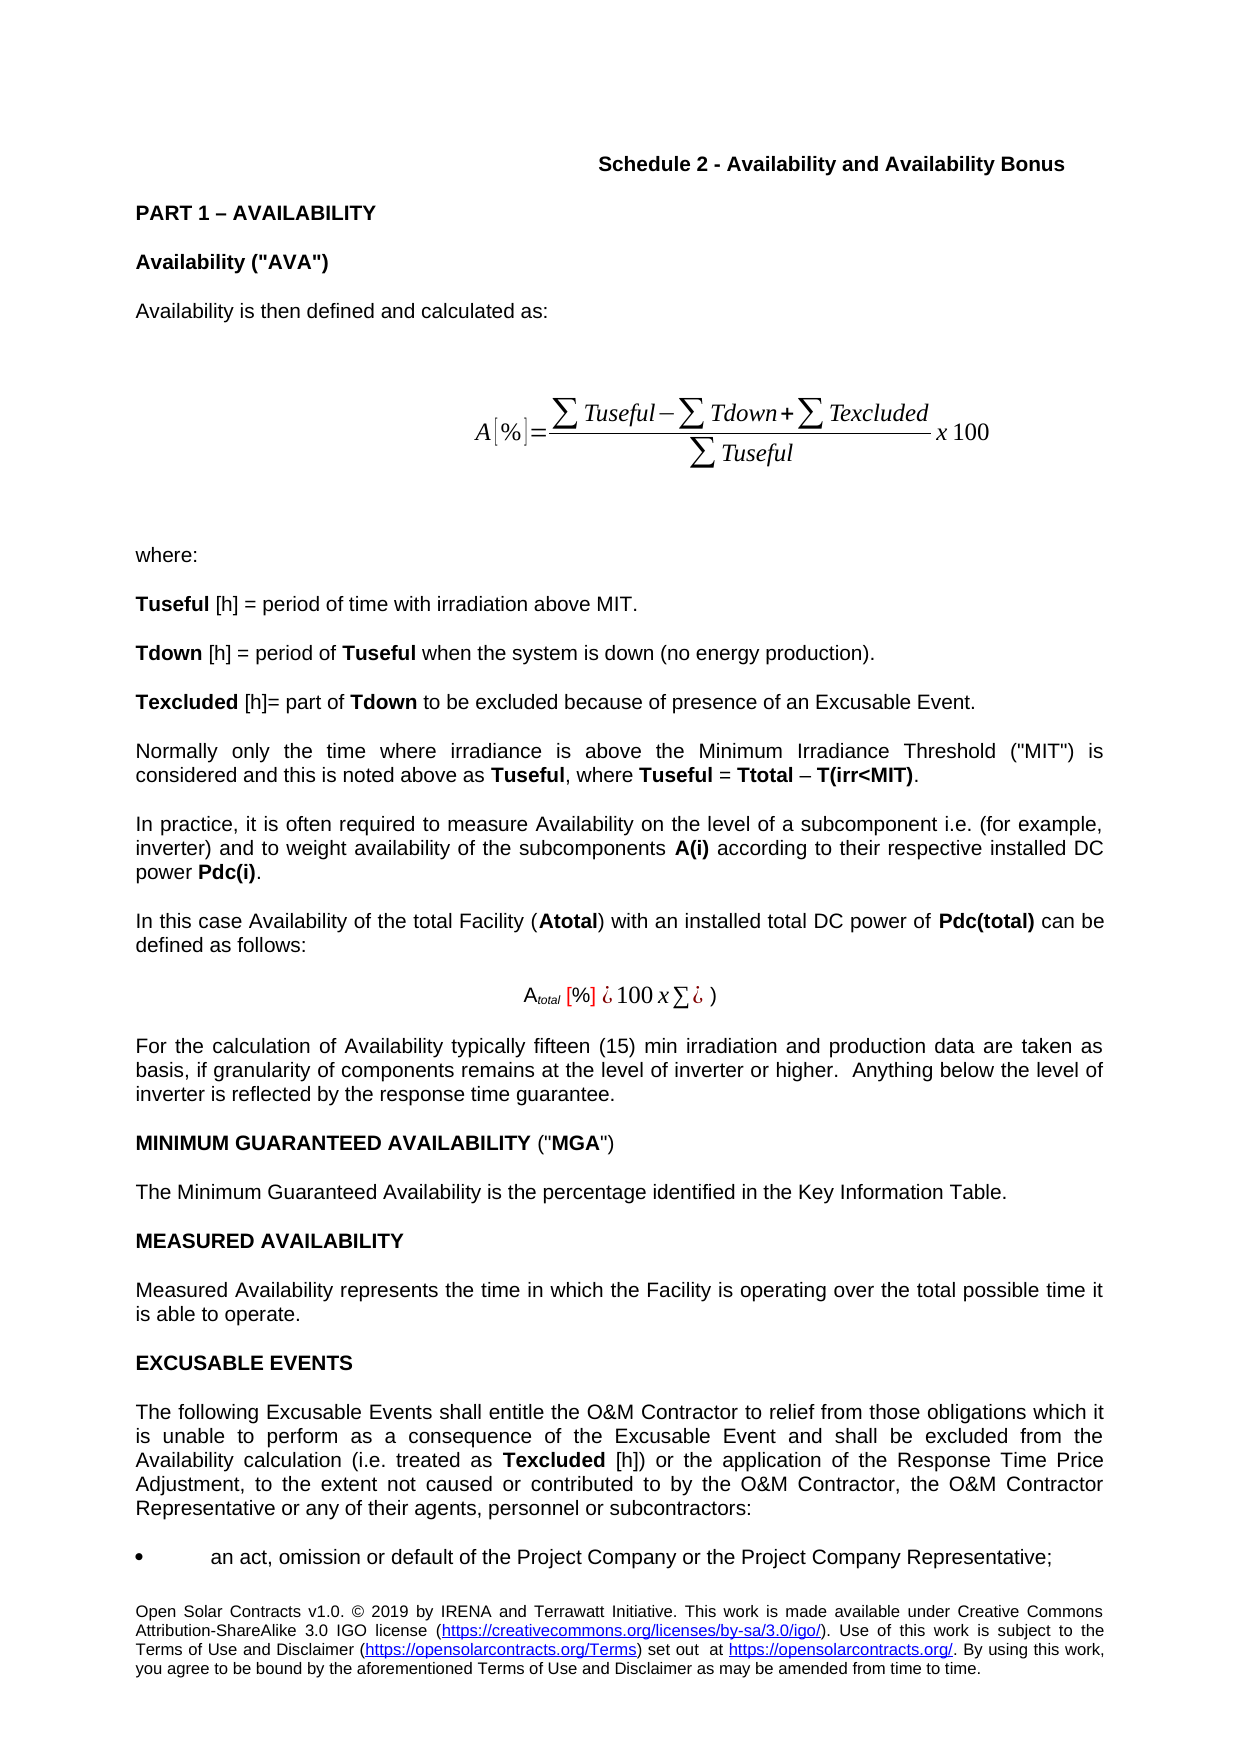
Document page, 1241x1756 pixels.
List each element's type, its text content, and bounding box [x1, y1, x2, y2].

text Tuseful [h] = period of time with irradiation above MIT. [135, 592, 1105, 616]
text For the calculation of Availability typically fifteen (15) min irradiation and production data are taken as basis, if granularity of components remains at the level of inverter or higher. Anything below the level of inverter is reflected by the response time guarantee. [135, 1034, 1105, 1106]
text In this case Availability of the total Facility (Atotal) with an installed total DC power of Pdc(total) can be defined as follows: [135, 909, 1105, 957]
text Atotal [%] ) [135, 982, 1105, 1009]
list an act, omission or default of the Project Company or the Project Company Representative; [135, 1544, 1105, 1569]
text In practice, it is often required to measure Availability on the level of a subcomponent i.e. (for example, inverter) and to weight availability of the subcomponents A(i) according to their respective installed DC power Pdc(i). [135, 812, 1105, 884]
text The Minimum Guaranteed Availability is the percentage identified in the Key Information Table. [135, 1180, 1105, 1204]
subtitle Availability is then defined and calculated as: [135, 299, 1105, 323]
text MINIMUM GUARANTEED AVAILABILITY ("MGA") [135, 1131, 1105, 1155]
text Schedule 2 - Availability and Availability Bonus [414, 152, 1109, 176]
text where: [135, 543, 1105, 567]
text The following Excusable Events shall entitle the O&M Contractor to relief from those obligations which it is unable to perform as a consequence of the Excusable Event and shall be excluded from the Availability calculation (i.e. treated as Texcluded [h]) or the application of the Response Time Price Adjustment, to the extent not caused or contributed to by the O&M Contractor, the O&M Contractor Representative or any of their agents, personnel or subcontractors: [135, 1400, 1105, 1519]
text EXCUSABLE EVENTS [135, 1351, 1105, 1375]
text Measured Availability represents the time in which the Facility is operating over the total possible time it is able to operate. [135, 1278, 1105, 1326]
text MEASURED AVAILABILITY [135, 1229, 1105, 1253]
text Availability ("AVA") [135, 250, 1105, 274]
text Normally only the time where irradiance is above the Minimum Irradiance Threshold ("MIT") is considered and this is noted above as Tuseful, where Tuseful = Ttotal – T(irr<MIT). [135, 739, 1105, 787]
text Texcluded [h]= part of Tdown to be excluded because of presence of an Excusable Event. [135, 690, 1105, 714]
text PART 1 – AVAILABILITY [135, 201, 1105, 225]
text Tdown [h] = period of Tuseful when the system is down (no energy production). [135, 641, 1105, 665]
